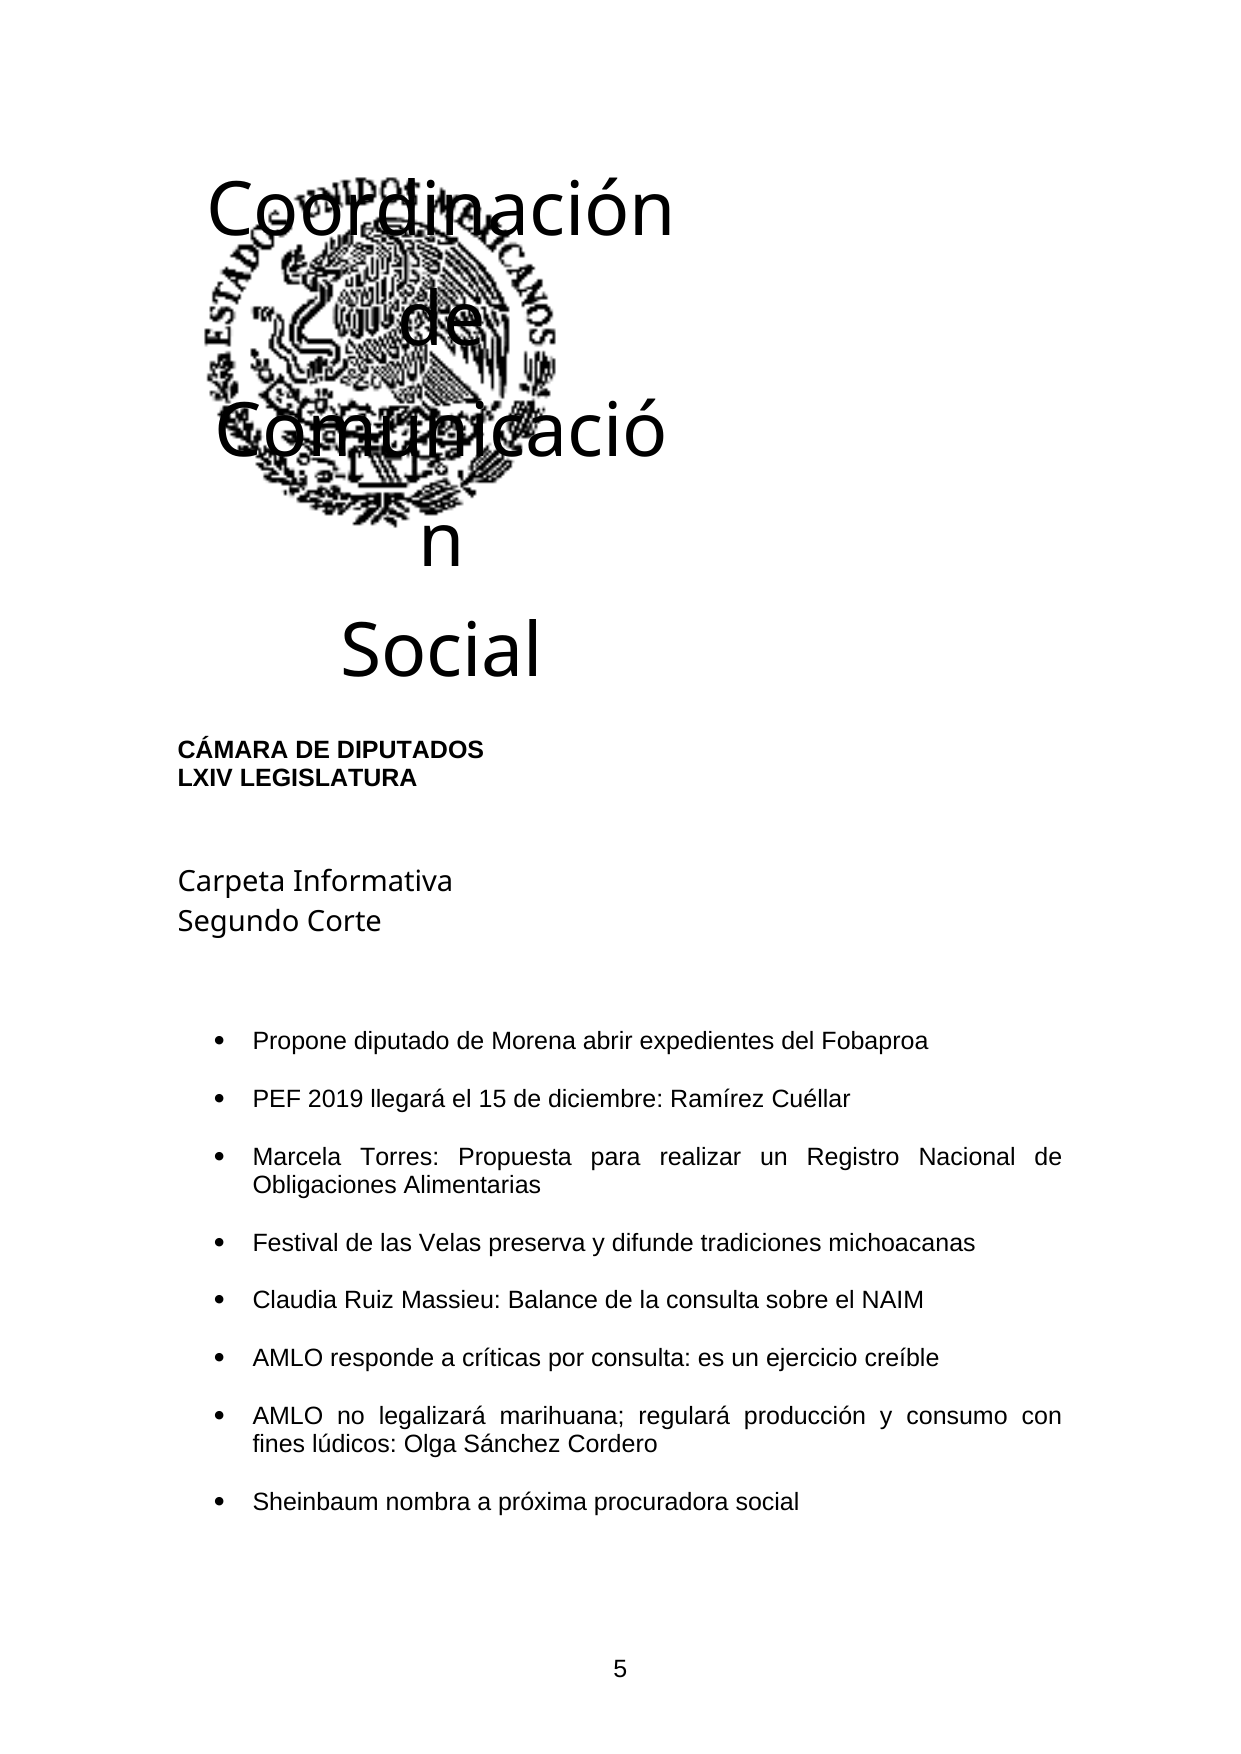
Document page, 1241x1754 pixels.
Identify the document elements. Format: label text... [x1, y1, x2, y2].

list Claudia Ruiz Massieu: Balance de la consulta sobre el NAIM [215, 1285, 1063, 1314]
list Propone diputado de Morena abrir expedientes del Fobaproa [215, 1026, 1063, 1055]
list PEF 2019 llegará el 15 de diciembre: Ramírez Cuéllar [215, 1084, 1063, 1113]
text CÁMARA DE DIPUTADOS [177, 735, 1063, 763]
list Marcela Torres: Propuesta para realizar un Registro Nacional de Obligaciones Alimentarias [215, 1141, 1063, 1199]
list AMLO responde a críticas por consulta: es un ejercicio creíble [215, 1343, 1063, 1372]
text LXIV LEGISLATURA [177, 763, 1063, 792]
list AMLO no legalizará marihuana; regulará producción y consumo con fines lúdicos: Olga Sánchez Cordero [215, 1401, 1063, 1458]
text Segundo Corte [177, 900, 1063, 940]
text Carpeta Informativa [177, 861, 1063, 900]
list Festival de las Velas preserva y difunde tradiciones michoacanas [215, 1228, 1063, 1257]
list Sheinbaum nombra a próxima procuradora social [215, 1487, 1063, 1516]
